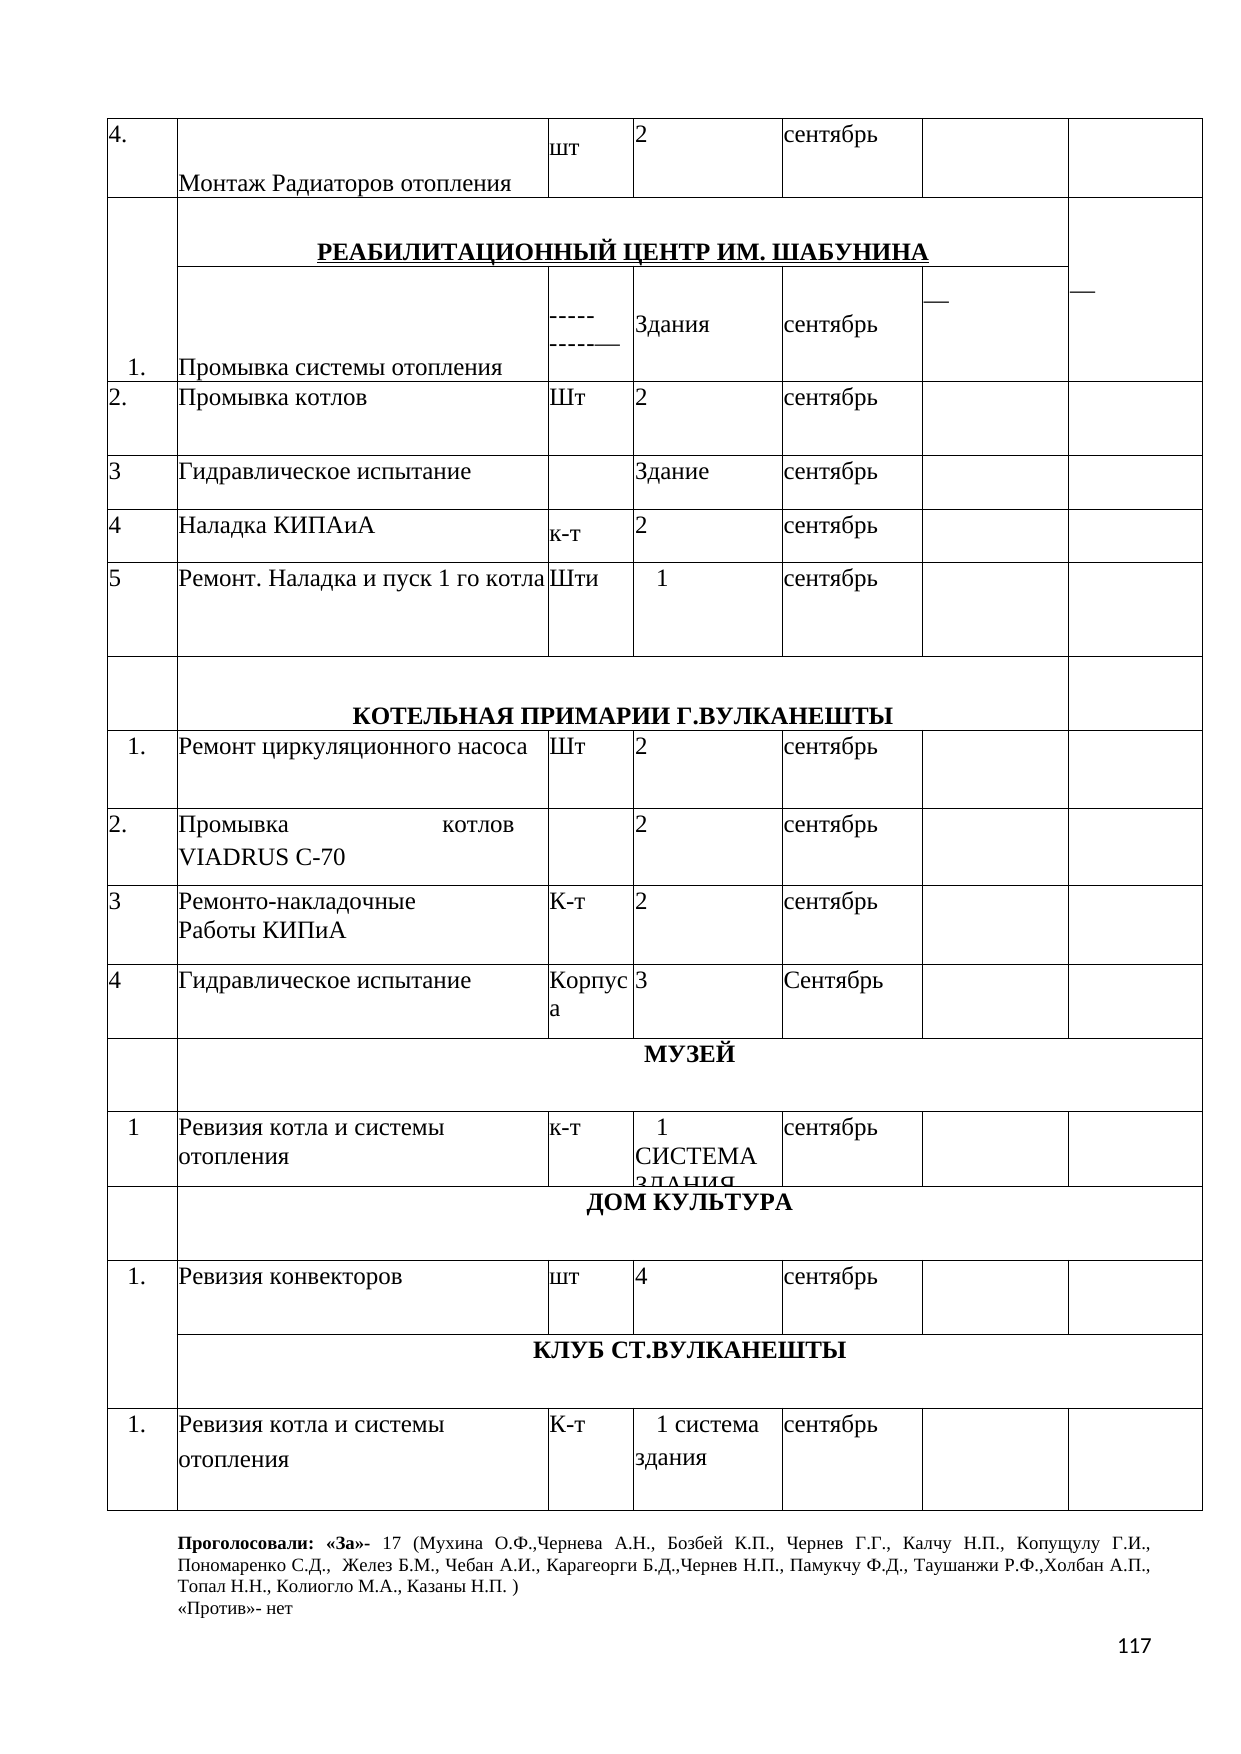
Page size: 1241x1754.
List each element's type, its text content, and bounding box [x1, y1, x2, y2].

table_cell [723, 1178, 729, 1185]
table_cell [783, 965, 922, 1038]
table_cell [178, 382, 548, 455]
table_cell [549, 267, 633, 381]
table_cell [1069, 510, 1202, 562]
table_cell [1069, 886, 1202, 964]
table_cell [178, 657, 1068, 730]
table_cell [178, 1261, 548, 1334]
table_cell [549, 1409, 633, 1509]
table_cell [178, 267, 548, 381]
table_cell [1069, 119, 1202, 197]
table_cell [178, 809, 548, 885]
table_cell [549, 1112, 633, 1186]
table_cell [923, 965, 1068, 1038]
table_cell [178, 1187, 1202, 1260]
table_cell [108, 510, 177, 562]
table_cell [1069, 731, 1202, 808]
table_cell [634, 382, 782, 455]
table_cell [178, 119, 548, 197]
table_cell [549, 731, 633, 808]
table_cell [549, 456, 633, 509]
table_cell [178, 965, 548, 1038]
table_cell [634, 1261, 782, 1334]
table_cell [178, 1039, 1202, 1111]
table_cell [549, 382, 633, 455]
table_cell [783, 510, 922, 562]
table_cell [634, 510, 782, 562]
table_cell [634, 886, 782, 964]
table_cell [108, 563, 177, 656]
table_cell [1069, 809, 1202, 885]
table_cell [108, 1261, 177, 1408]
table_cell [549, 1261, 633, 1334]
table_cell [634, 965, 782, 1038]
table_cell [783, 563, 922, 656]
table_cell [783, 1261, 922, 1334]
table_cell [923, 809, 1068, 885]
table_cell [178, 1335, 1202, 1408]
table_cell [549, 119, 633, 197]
text Проголосовали: «За»- 17 (Мухина О.Ф.,Чернева А.Н., Бозбей К.П., Чернев Г.Г., Калчу Н.П., Копущулу Г.И., Пономаренко С.Д., Желез Б.М., Чебан А.И., Карагеорги Б.Д.,Чернев Н.П., Памукчу Ф.Д., Таушанжи Р.Ф.,Холбан А.П., Топал Н.Н., Колиогло М.А., Казаны Н.П. ) [177, 1532, 1152, 1597]
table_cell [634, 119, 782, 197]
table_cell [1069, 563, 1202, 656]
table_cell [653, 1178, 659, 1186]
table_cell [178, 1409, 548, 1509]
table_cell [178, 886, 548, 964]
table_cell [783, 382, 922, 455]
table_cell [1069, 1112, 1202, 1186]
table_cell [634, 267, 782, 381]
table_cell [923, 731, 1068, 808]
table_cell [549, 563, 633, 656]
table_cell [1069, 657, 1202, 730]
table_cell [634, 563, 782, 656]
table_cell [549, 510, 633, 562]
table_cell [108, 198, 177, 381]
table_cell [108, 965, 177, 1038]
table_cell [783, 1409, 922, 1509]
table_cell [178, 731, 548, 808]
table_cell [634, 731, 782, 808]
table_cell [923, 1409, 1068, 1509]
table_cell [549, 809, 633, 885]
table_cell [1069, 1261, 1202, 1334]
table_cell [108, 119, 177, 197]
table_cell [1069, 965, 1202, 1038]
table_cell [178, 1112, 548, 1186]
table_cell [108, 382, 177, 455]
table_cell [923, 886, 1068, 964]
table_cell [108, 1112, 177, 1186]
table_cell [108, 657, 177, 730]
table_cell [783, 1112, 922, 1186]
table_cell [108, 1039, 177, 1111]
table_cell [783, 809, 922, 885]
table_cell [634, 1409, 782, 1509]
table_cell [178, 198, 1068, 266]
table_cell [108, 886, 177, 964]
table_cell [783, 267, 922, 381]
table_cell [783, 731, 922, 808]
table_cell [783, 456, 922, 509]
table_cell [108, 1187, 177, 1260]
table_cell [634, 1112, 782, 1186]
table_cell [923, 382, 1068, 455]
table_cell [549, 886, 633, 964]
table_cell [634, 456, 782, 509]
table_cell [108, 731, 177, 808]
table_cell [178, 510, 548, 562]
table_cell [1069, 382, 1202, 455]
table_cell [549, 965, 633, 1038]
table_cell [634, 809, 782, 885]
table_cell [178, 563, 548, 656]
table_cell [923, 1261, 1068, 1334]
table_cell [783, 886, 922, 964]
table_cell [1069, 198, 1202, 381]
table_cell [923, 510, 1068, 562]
text «Против»- нет [177, 1597, 1152, 1618]
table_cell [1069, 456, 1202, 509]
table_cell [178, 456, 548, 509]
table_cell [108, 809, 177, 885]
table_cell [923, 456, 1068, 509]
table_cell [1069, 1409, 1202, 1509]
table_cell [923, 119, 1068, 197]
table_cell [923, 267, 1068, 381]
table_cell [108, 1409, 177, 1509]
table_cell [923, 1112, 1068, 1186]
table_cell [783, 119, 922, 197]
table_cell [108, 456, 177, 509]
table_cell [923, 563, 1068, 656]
